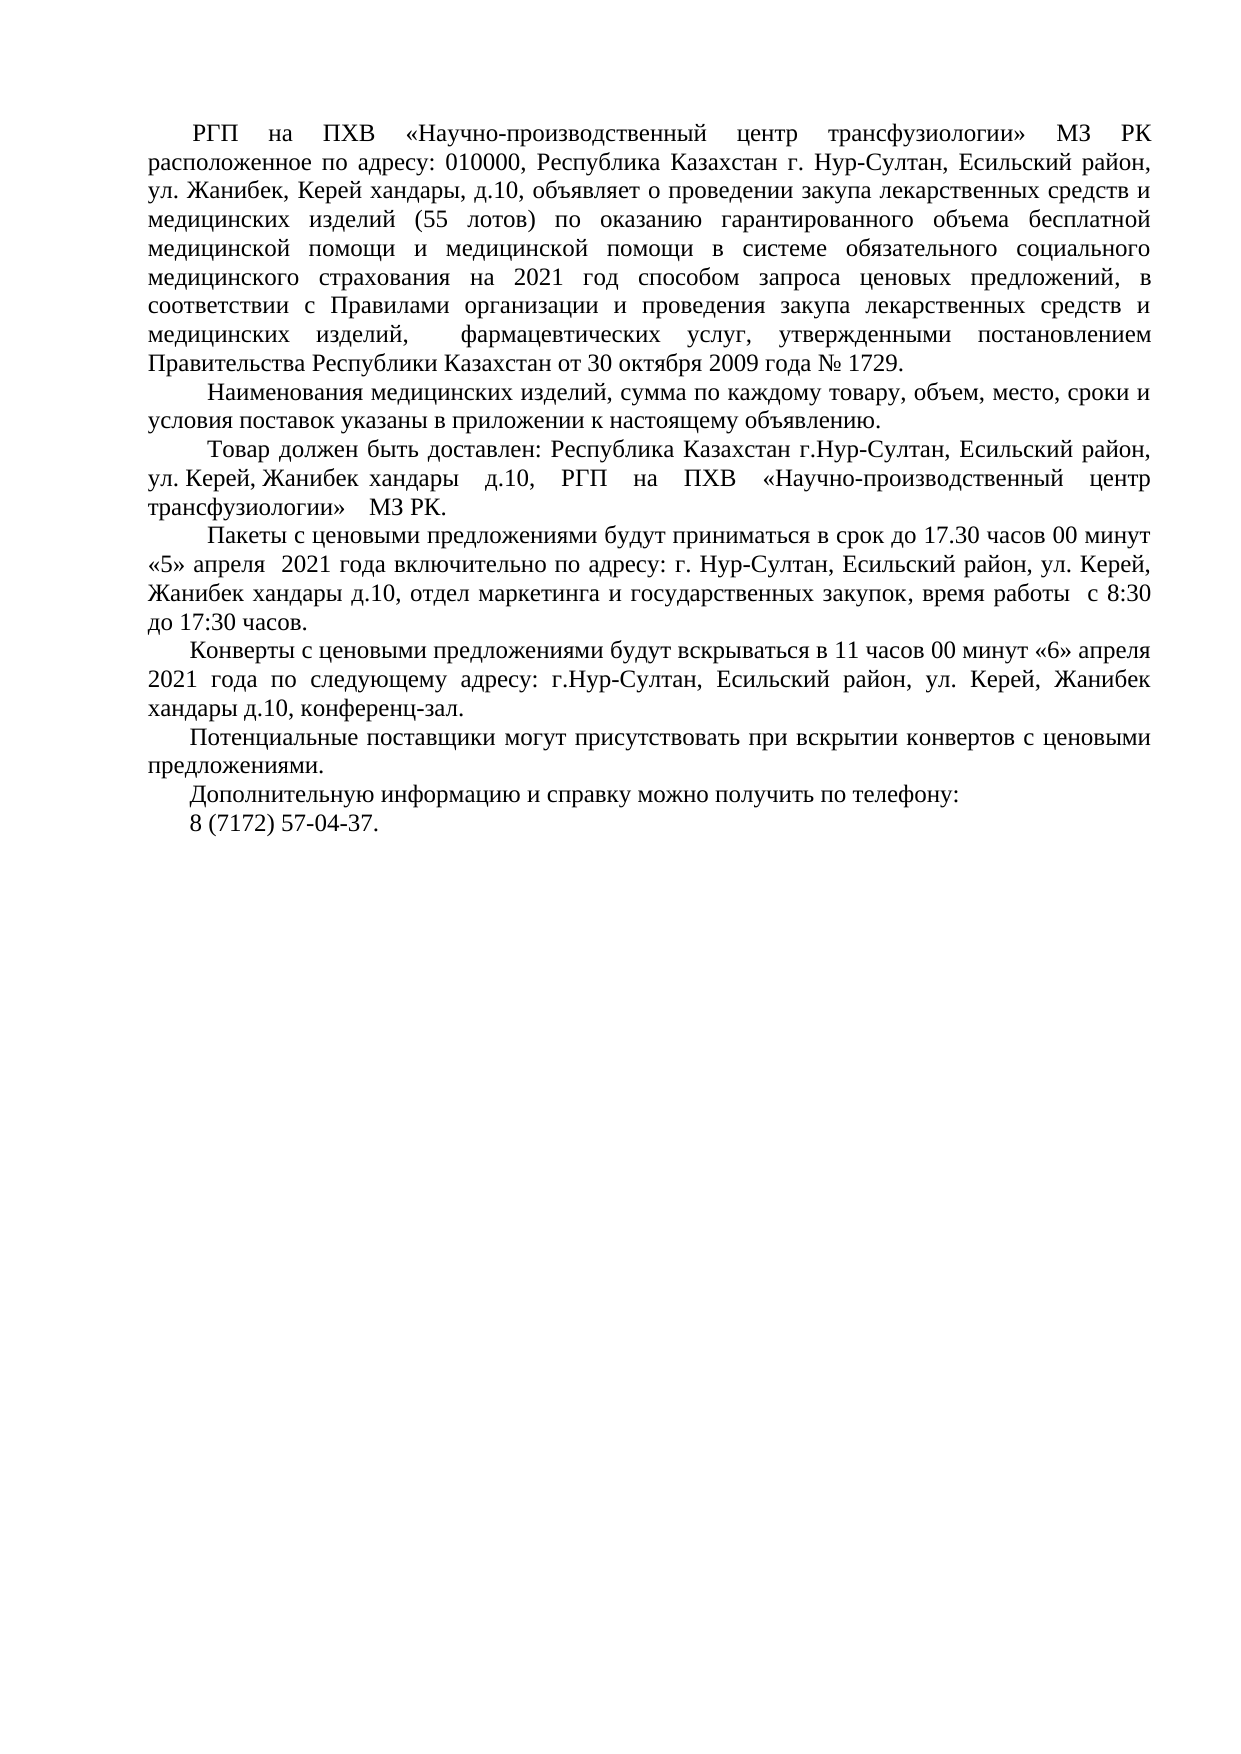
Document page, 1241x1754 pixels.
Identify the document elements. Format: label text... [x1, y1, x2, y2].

text 8 (7172) 57-04-37. [148, 808, 1152, 837]
text Товар должен быть доставлен: Республика Казахстан г.Нур-Султан, Есильский район, ул. Керей, Жанибек хандары д.10, РГП на ПХВ «Научно-производственный центр трансфузиологии» МЗ РК. [148, 434, 1152, 521]
text Наименования медицинских изделий, сумма по каждому товару, объем, место, сроки и условия поставок указаны в приложении к настоящему объявлению. [148, 377, 1152, 434]
text РГП на ПХВ «Научно-производственный центр трансфузиологии» МЗ РК расположенное по адресу: 010000, Республика Казахстан г. Нур-Султан, Есильский район, ул. Жанибек, Керей хандары, д.10, объявляет о проведении закупа лекарственных средств и медицинских изделий (55 лотов) по оказанию гарантированного объема бесплатной медицинской помощи и медицинской помощи в системе обязательного социального медицинского страхования на 2021 год способом запроса ценовых предложений, в соответствии с Правилами организации и проведения закупа лекарственных средств и медицинских изделий, фармацевтических услуг, утвержденными постановлением Правительства Республики Казахстан от 30 октября 2009 года № 1729. [148, 118, 1152, 377]
text Конверты с ценовыми предложениями будут вскрываться в 11 часов 00 минут «6» апреля 2021 года по следующему адресу: г.Нур-Султан, Есильский район, ул. Керей, Жанибек хандары д.10, конференц-зал. [148, 636, 1152, 722]
text Дополнительную информацию и справку можно получить по телефону: [148, 779, 1152, 808]
text Пакеты с ценовыми предложениями будут приниматься в срок до 17.30 часов 00 минут «5» апреля 2021 года включительно по адресу: г. Нур-Султан, Есильский район, ул. Керей, Жанибек хандары д.10, отдел маркетинга и государственных закупок, время работы с 8:30 до 17:30 часов. [148, 521, 1152, 636]
text Потенциальные поставщики могут присутствовать при вскрытии конвертов с ценовыми предложениями. [148, 722, 1152, 779]
